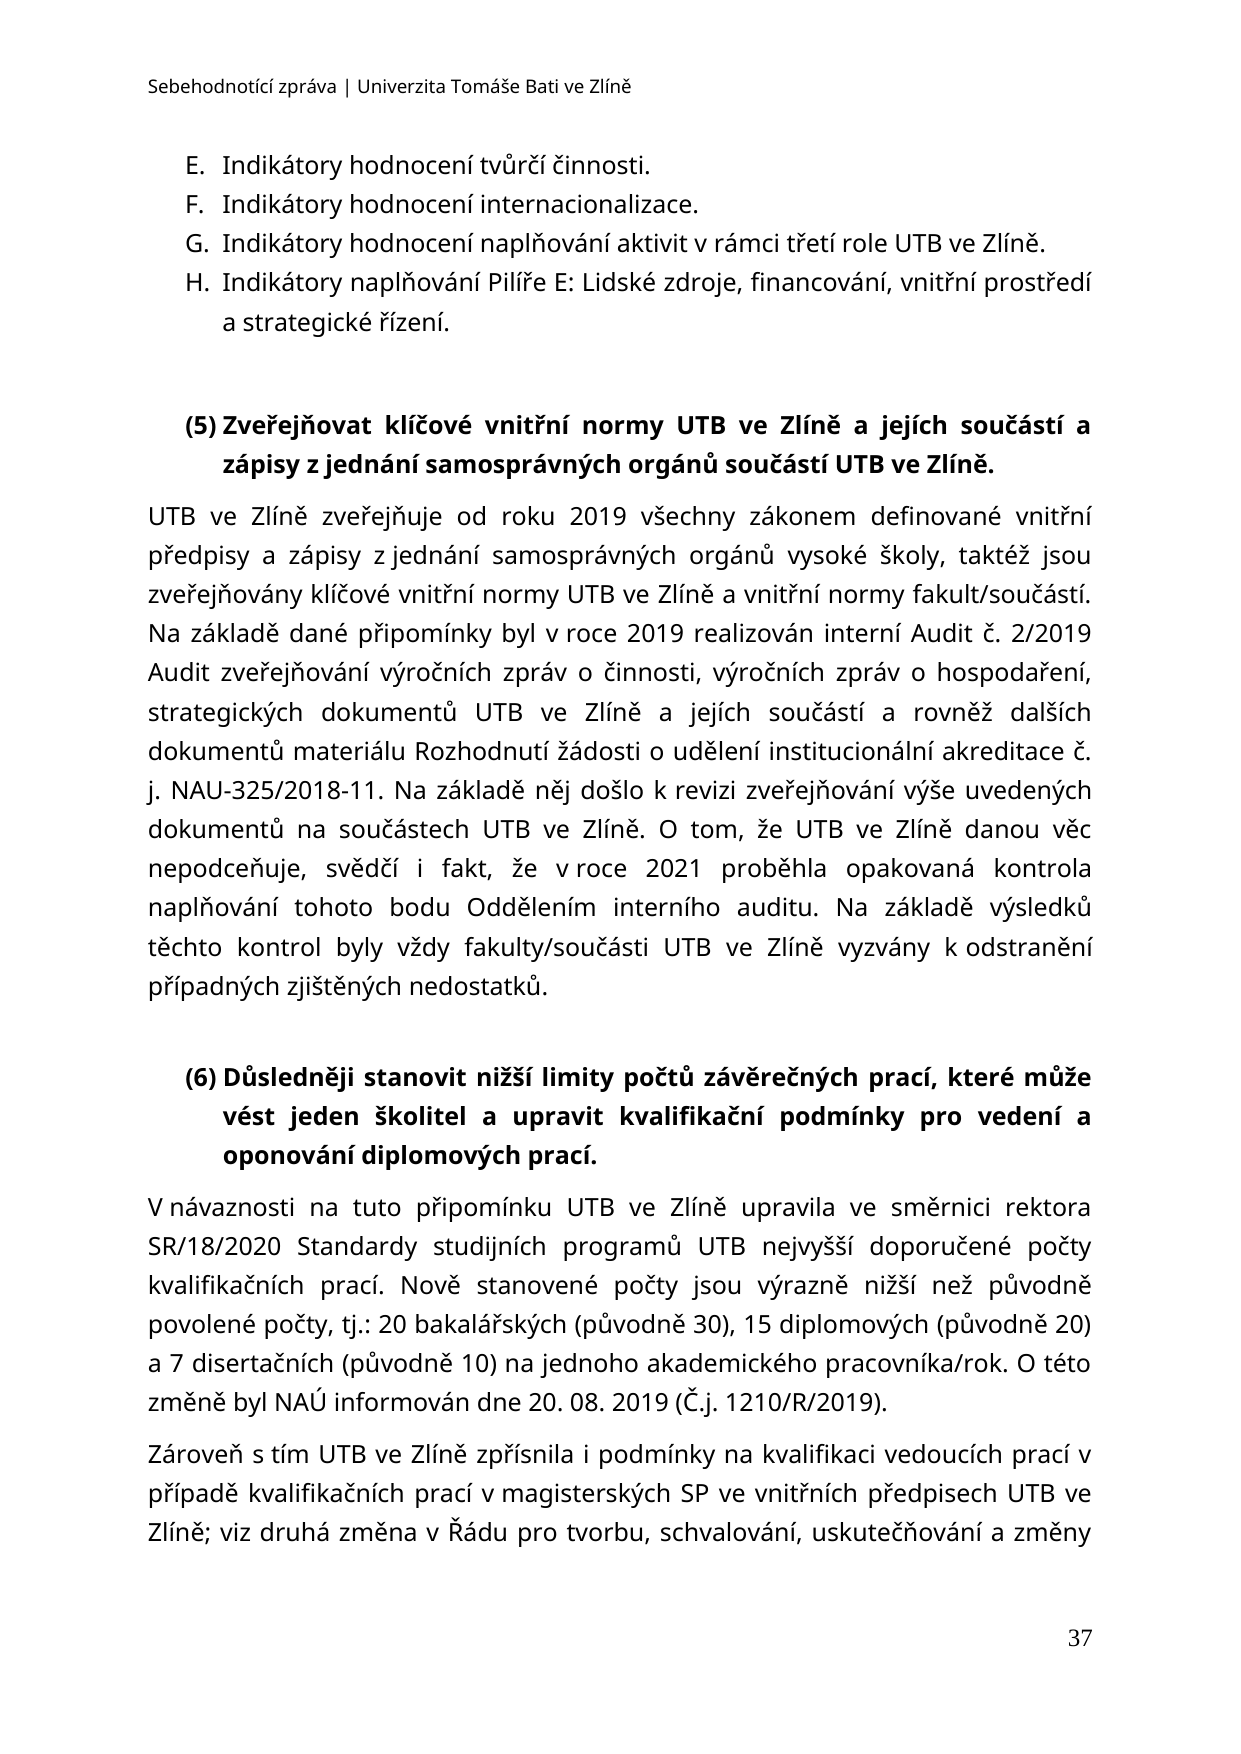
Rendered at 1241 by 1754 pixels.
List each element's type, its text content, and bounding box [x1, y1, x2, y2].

list Indikátory hodnocení tvůrčí činnosti. [185, 148, 1093, 182]
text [148, 1437, 1093, 1549]
list Indikátory naplňování Pilíře E: Lidské zdroje, financování, vnitřní prostředí a strategické řízení. [185, 265, 1093, 338]
list Indikátory hodnocení naplňování aktivit v rámci třetí role UTB ve Zlíně. [185, 226, 1093, 260]
list Důsledněji stanovit nižší limity počtů závěrečných prací, které může vést jeden školitel a upravit kvalifikační podmínky pro vedení a oponování diplomových prací. [185, 1059, 1093, 1172]
text UTB ve Zlíně zveřejňuje od roku 2019 všechny zákonem definované vnitřní předpisy a zápisy z jednání samosprávných orgánů vysoké školy, taktéž jsou zveřejňovány klíčové vnitřní normy UTB ve Zlíně a vnitřní normy fakult/součástí. Na základě dané připomínky byl v roce 2019 realizován interní Audit č. 2/2019 Audit zveřejňování výročních zpráv o činnosti, výročních zpráv o hospodaření, strategických dokumentů UTB ve Zlíně a jejích součástí a rovněž dalších dokumentů materiálu Rozhodnutí žádosti o udělení institucionální akreditace č. j. NAU-325/2018-11. Na základě něj došlo k revizi zveřejňování výše uvedených dokumentů na součástech UTB ve Zlíně. O tom, že UTB ve Zlíně danou věc nepodceňuje, svědčí i fakt, že v roce 2021 proběhla opakovaná kontrola naplňování tohoto bodu Oddělením interního auditu. Na základě výsledků těchto kontrol byly vždy fakulty/součásti UTB ve Zlíně vyzvány k odstranění případných zjištěných nedostatků. [148, 498, 1093, 1002]
list Zveřejňovat klíčové vnitřní normy UTB ve Zlíně a jejích součástí a zápisy z jednání samosprávných orgánů součástí UTB ve Zlíně. [185, 408, 1093, 481]
list Indikátory hodnocení internacionalizace. [185, 187, 1093, 221]
text V návaznosti na tuto připomínku UTB ve Zlíně upravila ve směrnici rektora SR/18/2020 Standardy studijních programů UTB nejvyšší doporučené počty kvalifikačních prací. Nově stanovené počty jsou výrazně nižší než původně povolené počty, tj.: 20 bakalářských (původně 30), 15 diplomových (původně 20) a 7 disertačních (původně 10) na jednoho akademického pracovníka/rok. O této změně byl NAÚ informován dne 20. 08. 2019 (Č.j. 1210/R/2019). [148, 1189, 1093, 1419]
